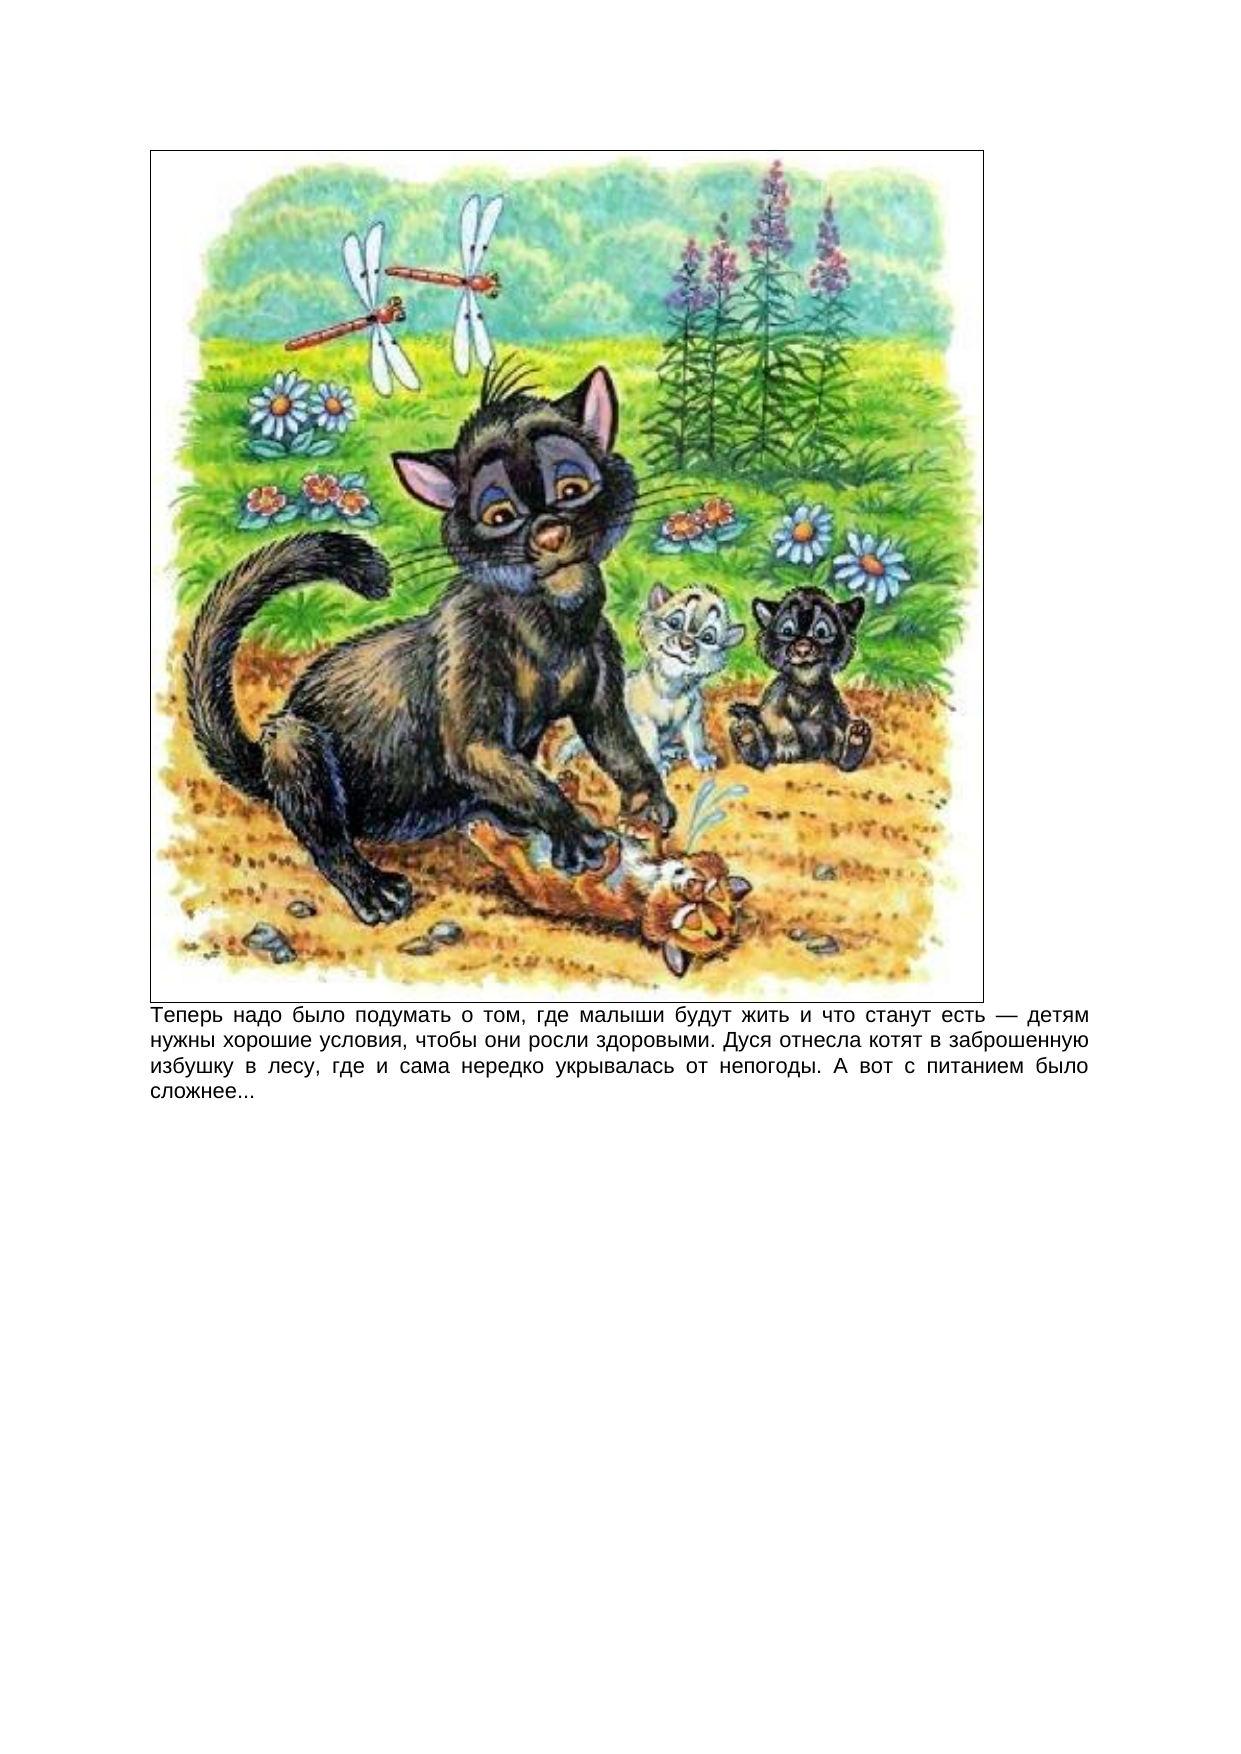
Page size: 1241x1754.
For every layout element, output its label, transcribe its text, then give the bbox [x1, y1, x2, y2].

picture [151, 151, 983, 1002]
text Теперь надо было подумать о том, где малыши будут жить и что станут есть — детям нужны хорошие условия, чтобы они росли здоровыми. Дуся отнесла котят в заброшенную избушку в лесу, где и сама нередко укрывалась от непогоды. А вот с питанием было сложнее... [150, 1002, 1090, 1103]
